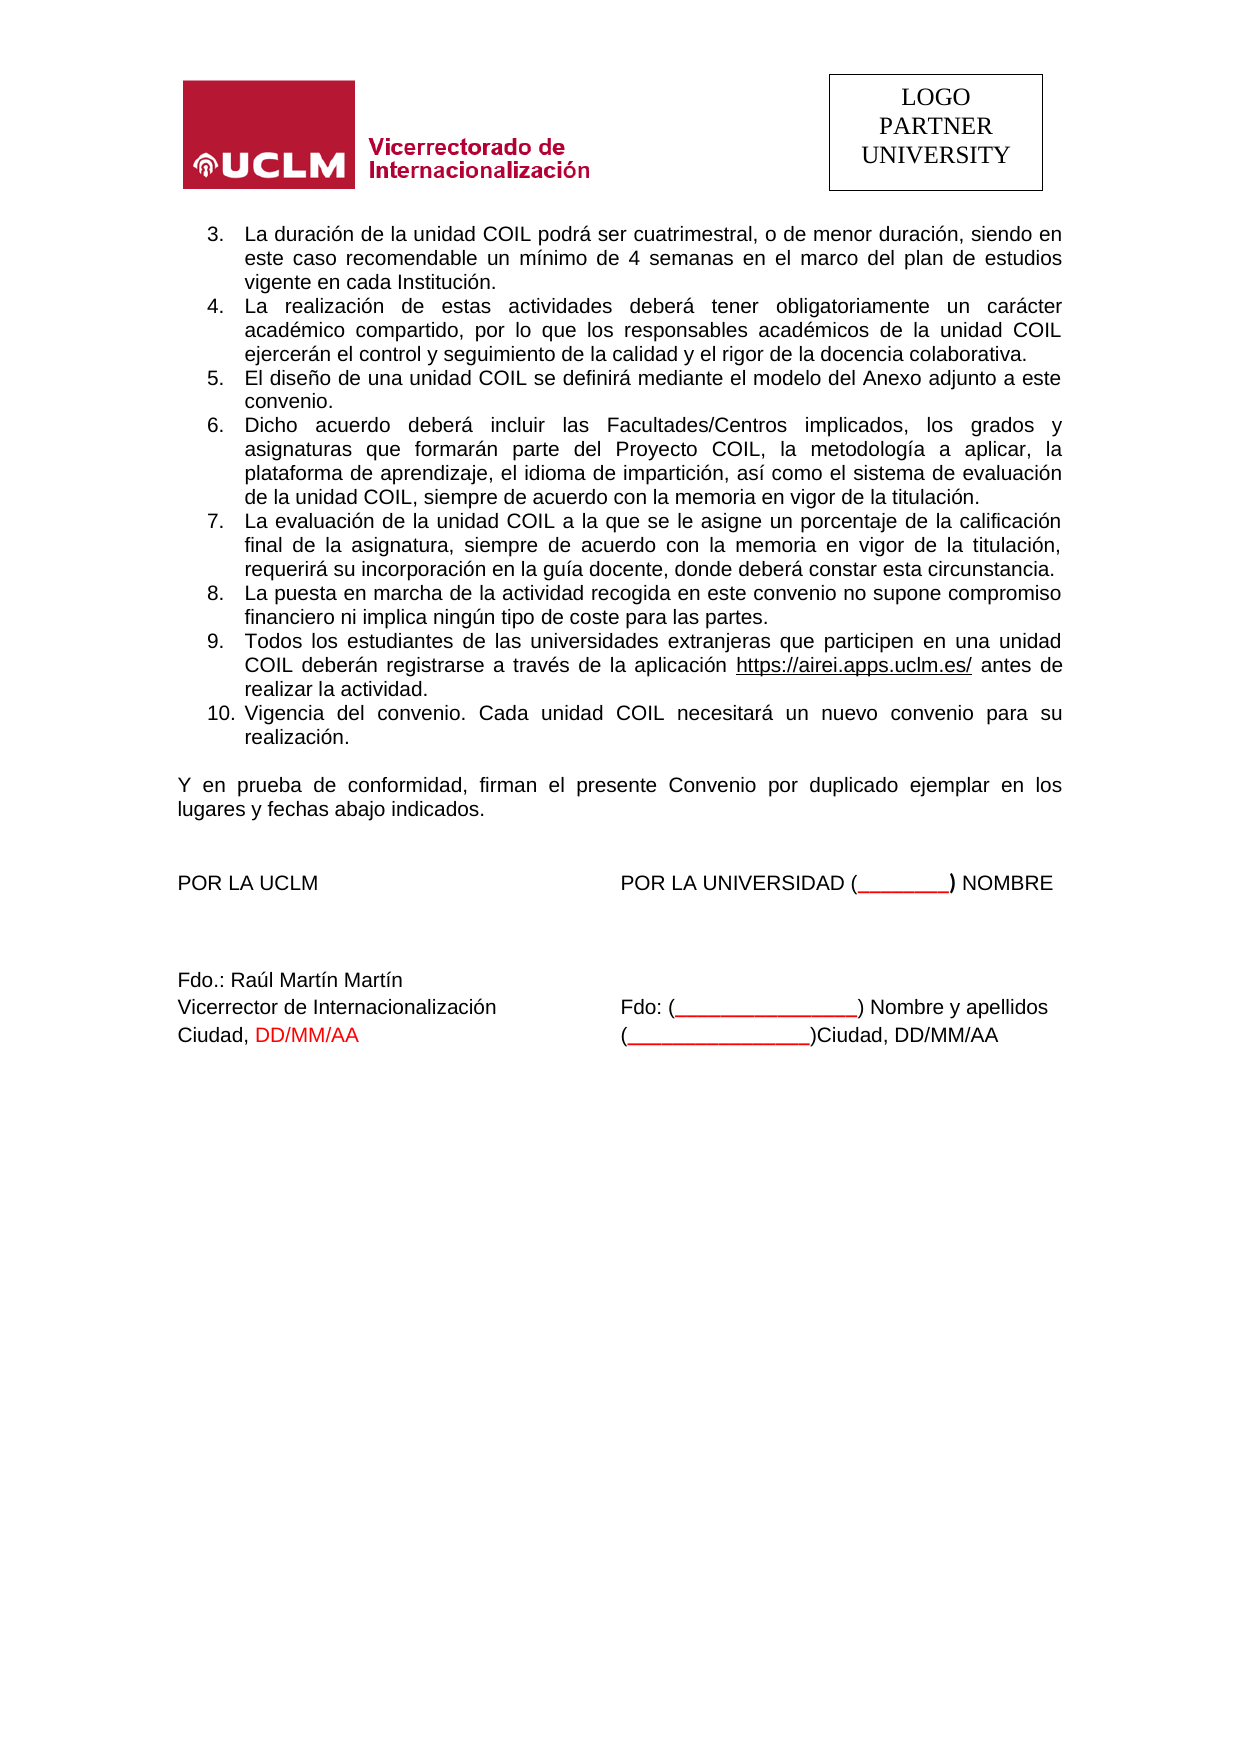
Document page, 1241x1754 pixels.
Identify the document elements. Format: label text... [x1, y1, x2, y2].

text Y en prueba de conformidad, firman el presente Convenio por duplicado ejemplar en los lugares y fechas abajo indicados. [177, 773, 1063, 821]
list La duración de la unidad COIL podrá ser cuatrimestral, o de menor duración, siendo en este caso recomendable un mínimo de 4 semanas en el marco del plan de estudios vigente en cada Institución. [207, 222, 1063, 293]
list Vigencia del convenio. Cada unidad COIL necesitará un nuevo convenio para su realización. [207, 701, 1063, 749]
list Dicho acuerdo deberá incluir las Facultades/Centros implicados, los grados y asignaturas que formarán parte del Proyecto COIL, la metodología a aplicar, la plataforma de aprendizaje, el idioma de impartición, así como el sistema de evaluación de la unidad COIL, siempre de acuerdo con la memoria en vigor de la titulación. [207, 413, 1063, 509]
text Fdo.: Raúl Martín Martín [177, 968, 1063, 992]
list La realización de estas actividades deberá tener obligatoriamente un carácter académico compartido, por lo que los responsables académicos de la unidad COIL ejercerán el control y seguimiento de la calidad y el rigor de la docencia colaborativa. [207, 293, 1063, 365]
list La evaluación de la unidad COIL a la que se le asigne un porcentaje de la calificación final de la asignatura, siempre de acuerdo con la memoria en vigor de la titulación, requerirá su incorporación en la guía docente, donde deberá constar esta circunstancia. [207, 509, 1063, 581]
text POR LA UCLM POR LA UNIVERSIDAD (________) NOMBRE [177, 868, 1063, 896]
list La puesta en marcha de la actividad recogida en este convenio no supone compromiso financiero ni implica ningún tipo de coste para las partes. [207, 581, 1063, 629]
list Todos los estudiantes de las universidades extranjeras que participen en una unidad COIL deberán registrarse a través de la aplicación https://airei.apps.uclm.es/ antes de realizar la actividad. [207, 629, 1063, 701]
text Vicerrector de Internacionalización Fdo: (________________) Nombre y apellidos [177, 992, 1063, 1020]
list El diseño de una unidad COIL se definirá mediante el modelo del Anexo adjunto a este convenio. [207, 365, 1063, 413]
picture [177, 73, 596, 191]
text Ciudad, DD/MM/AA (________________)Ciudad, DD/MM/AA [177, 1020, 1063, 1048]
